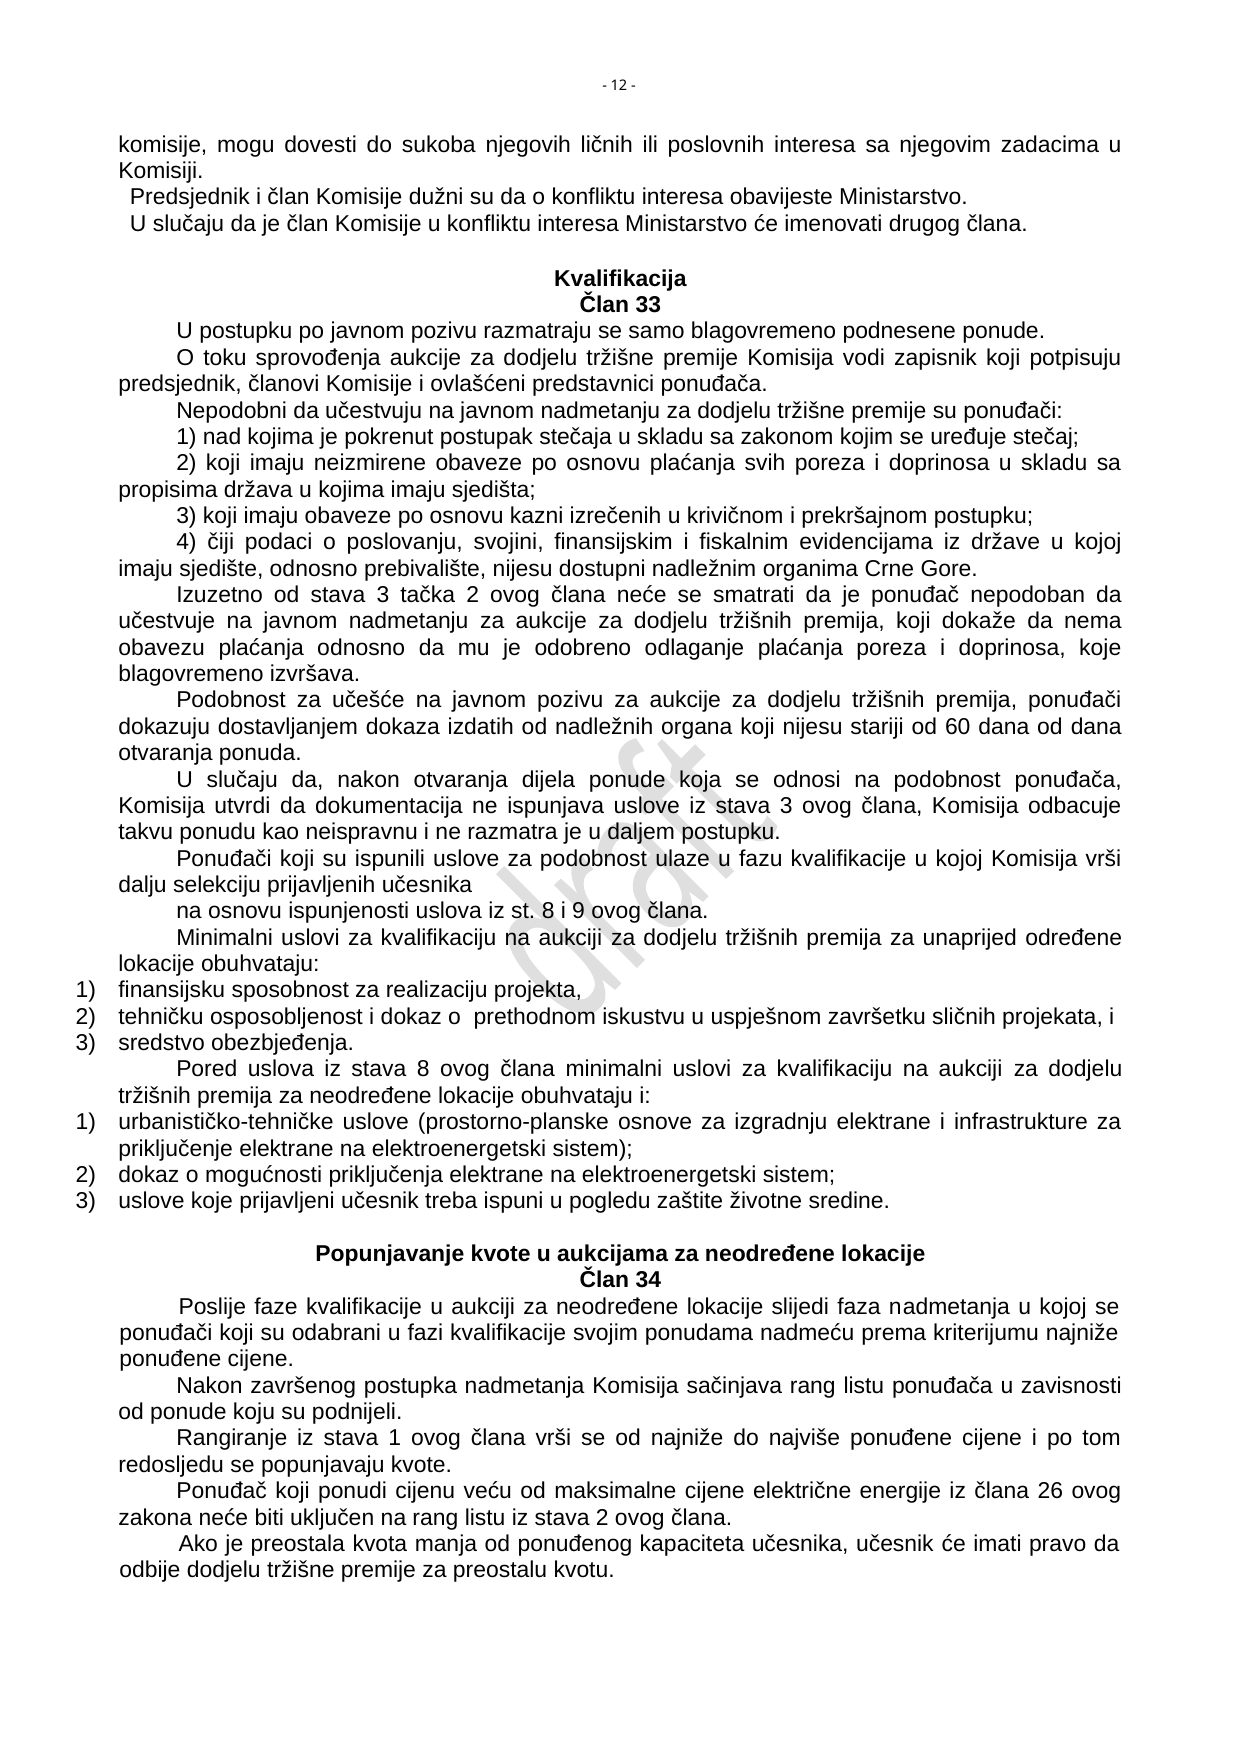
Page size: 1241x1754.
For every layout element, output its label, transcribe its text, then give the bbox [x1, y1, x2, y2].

subtitle Član 33 [118, 291, 1122, 317]
text Minimalni uslovi za kvalifikaciju na aukciji za dodjelu tržišnih premija za unaprijed određene lokacije obuhvataju: [118, 924, 1122, 976]
text Ako je preostala kvota manja od ponuđenog kapaciteta učesnika, učesnik će imati pravo da odbije dodjelu tržišne premije za preostalu kvotu. [119, 1530, 1119, 1582]
text Ponuđač koji ponudi cijenu veću od maksimalne cijene električne energije iz člana 26 ovog zakona neće biti uključen na rang listu iz stava 2 ovog člana. [118, 1477, 1122, 1530]
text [117, 131, 1122, 183]
list tehničku osposobljenost i dokaz o prethodnom iskustvu u uspješnom završetku sličnih projekata, i [75, 1003, 1122, 1029]
text Rangiranje iz stava 1 ovog člana vrši se od najniže do najviše ponuđene cijene i po tom redosljedu se popunjavaju kvote. [118, 1424, 1122, 1477]
text U slučaju da je član Komisije u konfliktu interesa Ministarstvo će imenovati drugog člana. [117, 209, 1122, 236]
text 2) koji imaju neizmirene obaveze po osnovu plaćanja svih poreza i doprinosa u skladu sa propisima država u kojima imaju sjedišta; [118, 449, 1122, 502]
text 1) nad kojima je pokrenut postupak stečaja u skladu sa zakonom kojim se uređuje stečaj; [118, 423, 1122, 449]
list dokaz o mogućnosti priključenja elektrane na elektroenergetski sistem; [75, 1161, 1122, 1187]
text Izuzetno od stava 3 tačka 2 ovog člana neće se smatrati da je ponuđač nepodoban da učestvuje na javnom nadmetanju za aukcije za dodjelu tržišnih premija, koji dokaže da nema obavezu plaćanja odnosno da mu je odobreno odlaganje plaćanja poreza i doprinosa, koje blagovremeno izvršava. [118, 581, 1122, 686]
text Ponuđači koji su ispunili uslove za podobnost ulaze u fazu kvalifikacije u kojoj Komisija vrši dalju selekciju prijavljenih učesnika [118, 844, 1122, 897]
text Predsjednik i član Komisije dužni su da o konfliktu interesa obavijeste Ministarstvo. [117, 183, 1122, 209]
subtitle Popunjavanje kvote u aukcijama za neodređene lokacije [118, 1240, 1122, 1266]
text Poslije faze kvalifikacije u aukciji za neodređene lokacije slijedi faza nadmetanja u kojoj se ponuđači koji su odabrani u fazi kvalifikacije svojim ponudama nadmeću prema kriterijumu najniže ponuđene cijene. [119, 1293, 1119, 1372]
list uslove koje prijavljeni učesnik treba ispuni u pogledu zaštite životne sredine. [75, 1187, 1122, 1213]
subtitle Član 34 [118, 1266, 1122, 1293]
text na osnovu ispunjenosti uslova iz st. 8 i 9 ovog člana. [118, 897, 1122, 924]
list sredstvo obezbjeđenja. [75, 1029, 1122, 1055]
text 4) čiji podaci o poslovanju, svojini, finansijskim i fiskalnim evidencijama iz države u kojoj imaju sjedište, odnosno prebivalište, nijesu dostupni nadležnim organima Crne Gore. [118, 528, 1122, 581]
text Podobnost za učešće na javnom pozivu za aukcije za dodjelu tržišnih premija, ponuđači dokazuju dostavljanjem dokaza izdatih od nadležnih organa koji nijesu stariji od 60 dana od dana otvaranja ponuda. [118, 686, 1122, 766]
text Pored uslova iz stava 8 ovog člana minimalni uslovi za kvalifikaciju na aukciji za dodjelu tržišnih premija za neodređene lokacije obuhvataju i: [118, 1055, 1122, 1108]
text 3) koji imaju obaveze po osnovu kazni izrečenih u krivičnom i prekršajnom postupku; [118, 502, 1122, 528]
list urbanističko-tehničke uslove (prostorno-planske osnove za izgradnju elektrane i infrastrukture za priključenje elektrane na elektroenergetski sistem); [75, 1108, 1122, 1161]
list finansijsku sposobnost za realizaciju projekta, [75, 976, 1122, 1003]
text Nakon završenog postupka nadmetanja Komisija sačinjava rang listu ponuđača u zavisnosti od ponude koju su podnijeli. [118, 1372, 1122, 1424]
text U postupku po javnom pozivu razmatraju se samo blagovremeno podnesene ponude. [118, 317, 1122, 344]
text Nepodobni da učestvuju na javnom nadmetanju za dodjelu tržišne premije su ponuđači: [118, 397, 1122, 423]
text O toku sprovođenja aukcije za dodjelu tržišne premije Komisija vodi zapisnik koji potpisuju predsjednik, članovi Komisije i ovlašćeni predstavnici ponuđača. [118, 344, 1122, 397]
text U slučaju da, nakon otvaranja dijela ponude koja se odnosi na podobnost ponuđača, Komisija utvrdi da dokumentacija ne ispunjava uslove iz stava 3 ovog člana, Komisija odbacuje takvu ponudu kao neispravnu i ne razmatra je u daljem postupku. [118, 766, 1122, 844]
subtitle Kvalifikacija [118, 265, 1122, 291]
